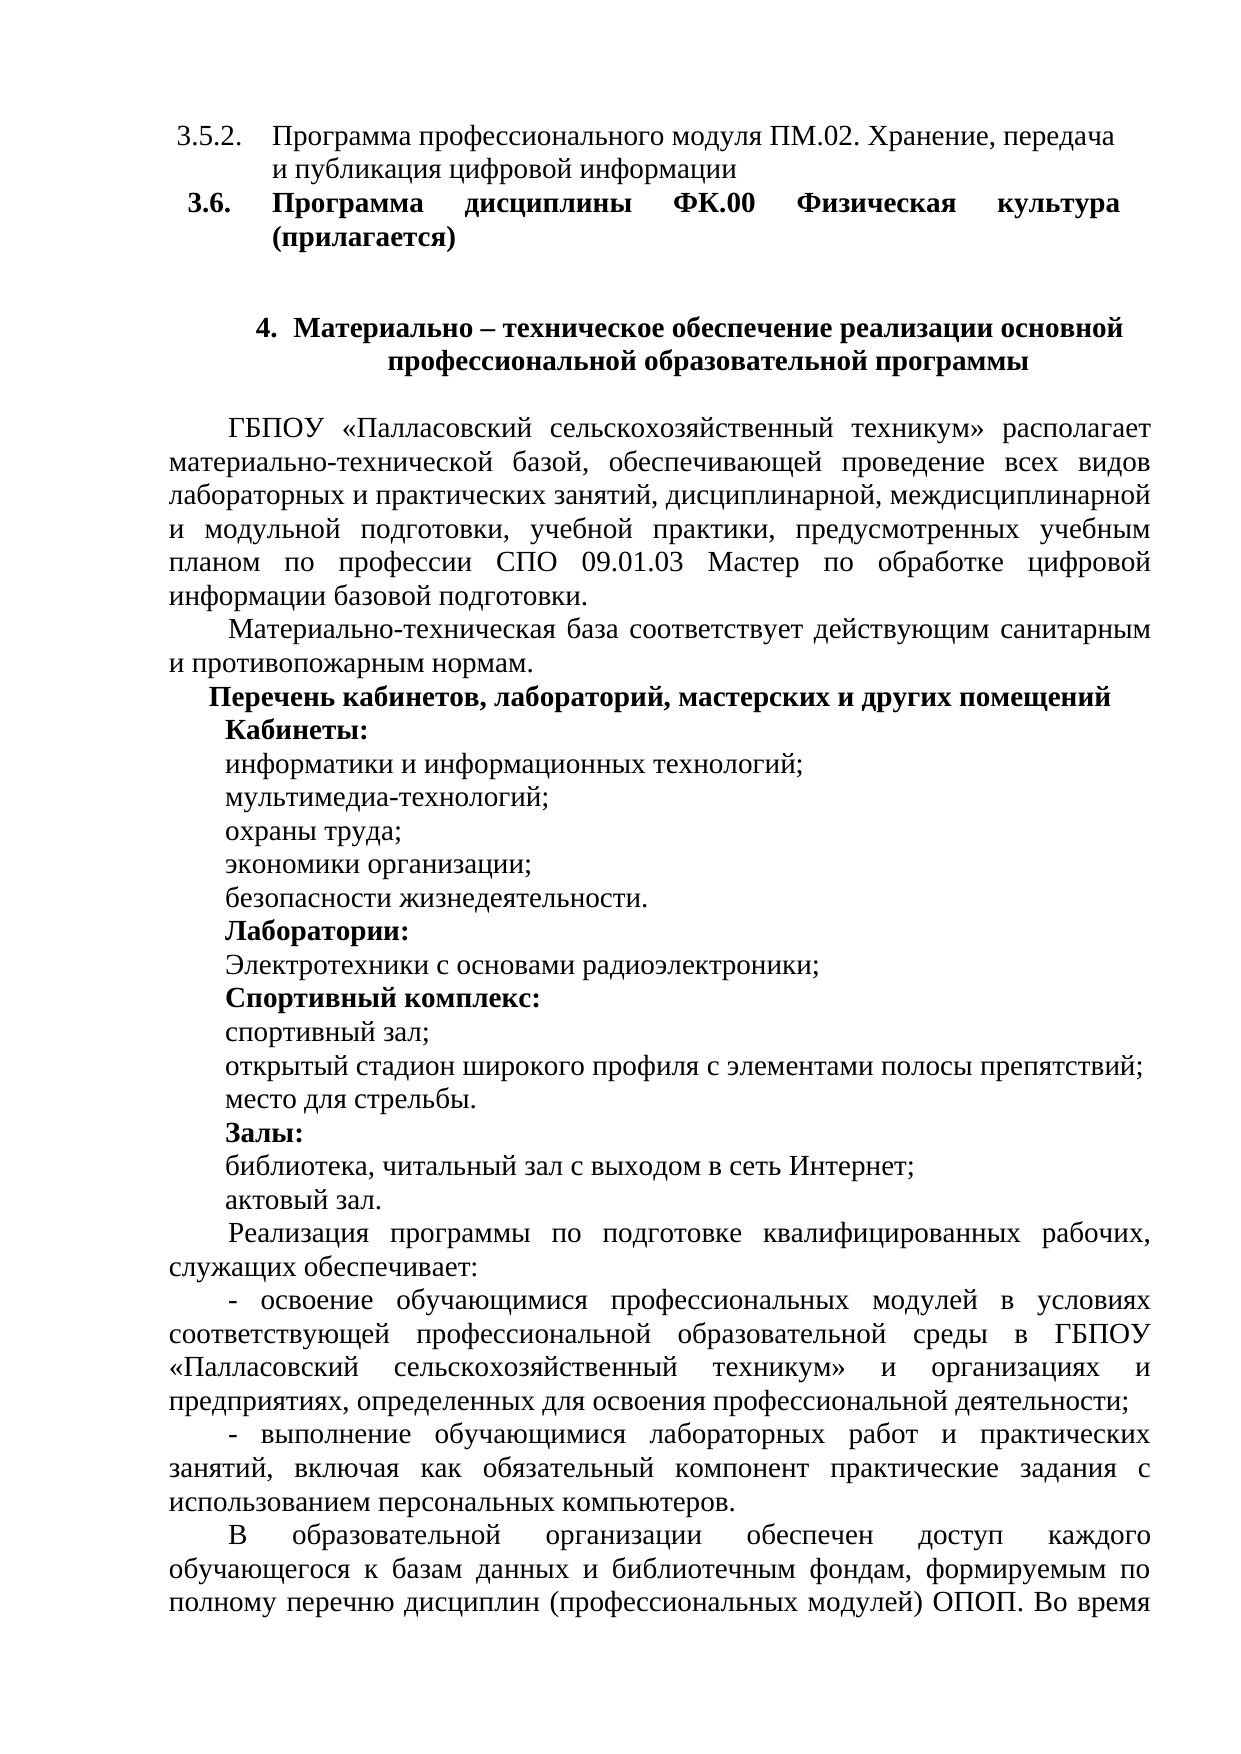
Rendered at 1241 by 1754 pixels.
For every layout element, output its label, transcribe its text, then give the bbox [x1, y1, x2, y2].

text охраны труда; [169, 813, 1152, 846]
text информатики и информационных технологий; [169, 746, 1152, 779]
text Кабинеты: [169, 712, 1152, 746]
text ГБПОУ «Палласовский сельскохозяйственный техникум» располагает материально-технической базой, обеспечивающей проведение всех видов лабораторных и практических занятий, дисциплинарной, междисциплинарной и модульной подготовки, учебной практики, предусмотренных учебным планом по профессии СПО 09.01.03 Мастер по обработке цифровой информации базовой подготовки. [169, 410, 1152, 612]
table_cell 3.5.2. [158, 118, 261, 185]
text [169, 1517, 1152, 1618]
text Реализация программы по подготовке квалифицированных рабочих, служащих обеспечивает: [169, 1215, 1152, 1282]
text Перечень кабинетов, лабораторий, мастерских и других помещений [169, 679, 1152, 712]
text открытый стадион широкого профиля с элементами полосы препятствий; [169, 1048, 1152, 1081]
table_cell Программа дисциплины ФК.00 Физическая культура (прилагается) [261, 185, 1132, 252]
text Материально-техническая база соответствует действующим санитарным и противопожарным нормам. [169, 612, 1152, 679]
text спортивный зал; [169, 1014, 1152, 1048]
text - освоение обучающимися профессиональных модулей в условиях соответствующей профессиональной образовательной среды в ГБПОУ «Палласовский сельскохозяйственный техникум» и организациях и предприятиях, определенных для освоения профессиональной деятельности; [169, 1282, 1152, 1417]
text место для стрельбы. [169, 1081, 1152, 1115]
text библиотека, читальный зал с выходом в сеть Интернет; [169, 1148, 1152, 1182]
text Залы: [169, 1115, 1152, 1148]
text безопасности жизнедеятельности. [169, 880, 1152, 913]
list Материально – техническое обеспечение реализации основной профессиональной образовательной программы [228, 310, 1152, 377]
text Электротехники с основами радиоэлектроники; [169, 947, 1152, 981]
table_cell Программа профессионального модуля ПМ.02. Хранение, передача и публикация цифровой информации [261, 118, 1132, 185]
text - выполнение обучающимися лабораторных работ и практических занятий, включая как обязательный компонент практические задания с использованием персональных компьютеров. [169, 1417, 1152, 1517]
text Спортивный комплекс: [169, 981, 1152, 1014]
text мультимедиа-технологий; [169, 779, 1152, 813]
text актовый зал. [169, 1182, 1152, 1215]
text экономики организации; [169, 846, 1152, 880]
table_cell 3.6. [158, 185, 261, 252]
text Лаборатории: [169, 913, 1152, 947]
